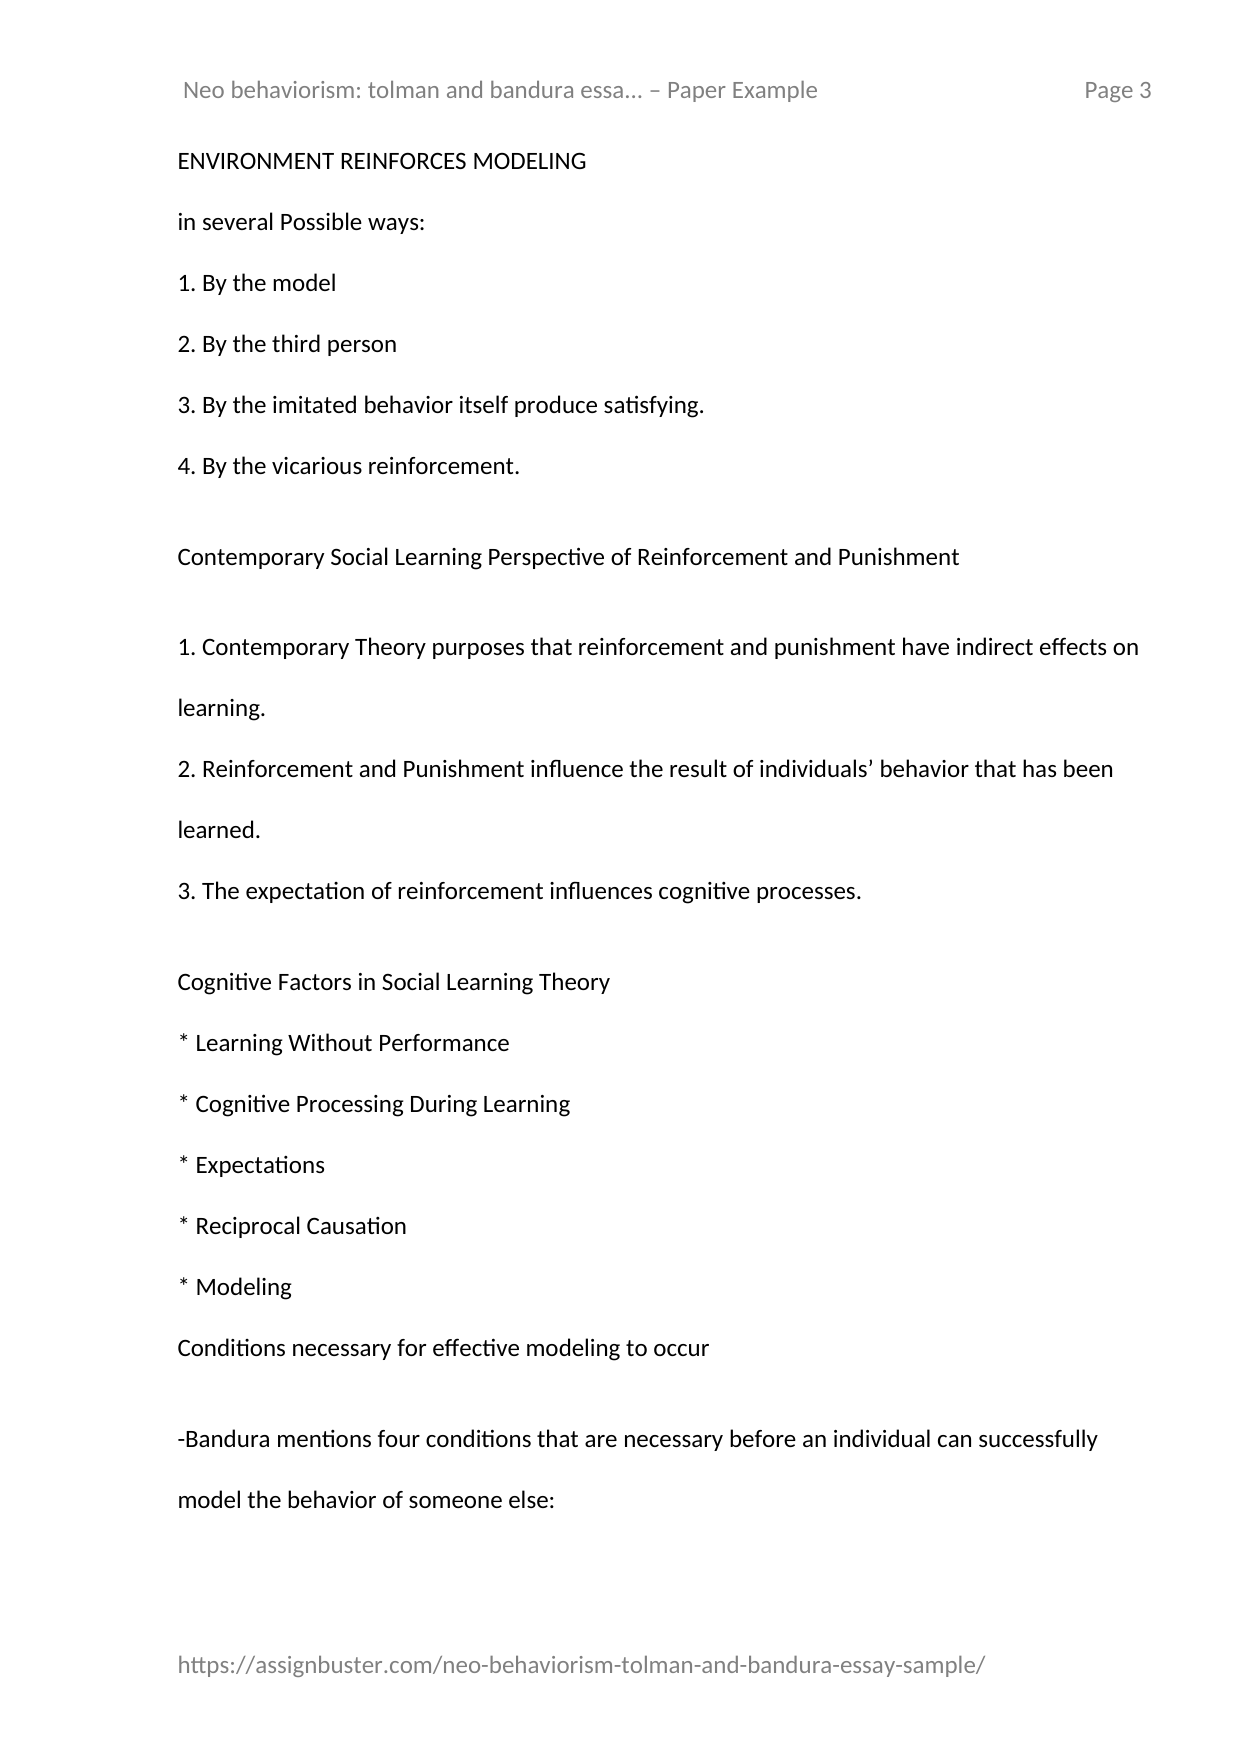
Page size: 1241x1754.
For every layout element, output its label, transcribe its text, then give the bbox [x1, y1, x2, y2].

text -Bandura mentions four conditions that are necessary before an individual can successfully model the behavior of someone else: [177, 1423, 1152, 1514]
text 1. Contemporary Theory purposes that reinforcement and punishment have indirect effects on learning. 2. Reinforcement and Punishment influence the result of individuals’ behavior that has been learned. 3. The expectation of reinforcement influences cognitive processes. [177, 631, 1152, 906]
text ENVIRONMENT REINFORCES MODELING in several Possible ways: 1. By the model 2. By the third person 3. By the imitated behavior itself produce satisfying. 4. By the vicarious reinforcement. [177, 145, 1152, 481]
text Contemporary Social Learning Perspective of Reinforcement and Punishment [177, 541, 1152, 571]
text Cognitive Factors in Social Learning Theory * Learning Without Performance * Cognitive Processing During Learning * Expectations * Reciprocal Causation * Modeling Conditions necessary for effective modeling to occur [177, 966, 1152, 1363]
